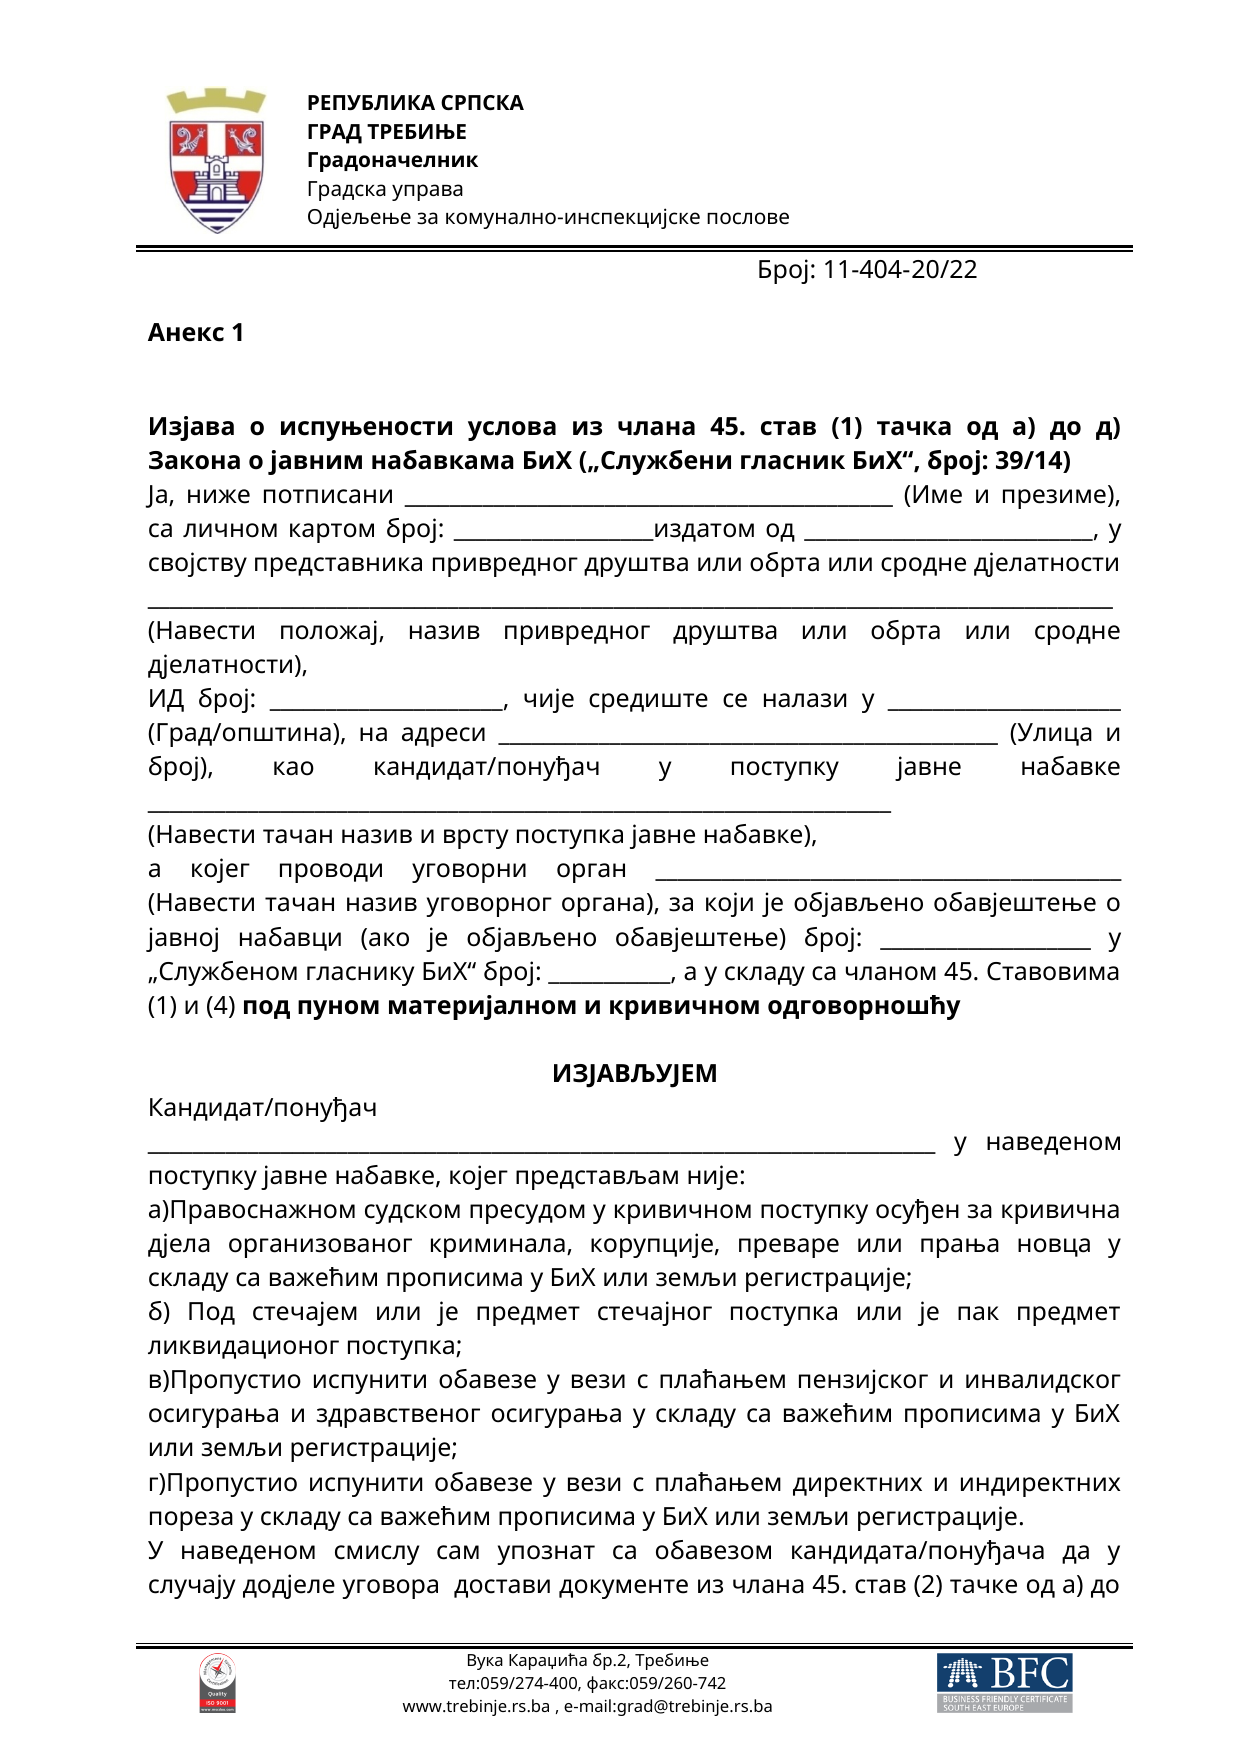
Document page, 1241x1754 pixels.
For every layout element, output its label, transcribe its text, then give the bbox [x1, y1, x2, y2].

text а којег проводи уговорни орган __________________________________________ (Навести тачан назив уговорног органа), за који је објављено обавјештење о јавној набавци (ако је објављено обавјештење) број: ___________________ у „Службеном гласнику БиХ“ број: ___________, а у складу са чланом 45. Ставовима (1) и (4) под пуном материјалном и кривичном одговорношћу [148, 851, 1122, 1021]
text ИД број: _____________________, чије средиште се налази у _____________________ (Град/општина), на адреси _____________________________________________ (Улица и број), као кандидат/понуђач у поступку јавне набавке ___________________________________________________________________ [148, 681, 1122, 817]
picture [199, 1653, 236, 1713]
picture [164, 86, 268, 234]
text б) Под стечајем или је предмет стечајног поступка или је пак предмет ликвидационог поступка; [148, 1294, 1122, 1362]
text ИЗЈАВЉУЈЕМ [148, 1055, 1122, 1089]
text Анекс 1 [148, 314, 1122, 348]
text _______________________________________________________________________________________ (Навести положај, назив привредног друштва или обрта или сродне дјелатности), [148, 578, 1122, 681]
text Кандидат/понуђач _______________________________________________________________________ у наведеном поступку јавне набавке, којег представљам није: [148, 1089, 1122, 1192]
text Изјава о испуњености услова из члана 45. став (1) тачка од а) до д) Закона о јавним набавкама БиХ („Службени гласник БиХ“, број: 39/14) [148, 408, 1122, 476]
text (Навести тачан назив и врсту поступка јавне набавке), [148, 817, 1122, 851]
text в)Пропустио испунити обавезе у вези с плаћањем пензијског и инвалидског осигурања и здравственог осигурања у складу са важећим прописима у БиХ или земљи регистрације; [148, 1362, 1122, 1464]
text г)Пропустио испунити обавезе у вези с плаћањем директних и индиректних пореза у складу са важећим прописима у БиХ или земљи регистрације. [148, 1464, 1122, 1532]
text Ја, ниже потписани ____________________________________________ (Име и презиме), са личном картом број: __________________издатом од __________________________, у својству представника привредног друштва или обрта или сродне дјелатности [148, 476, 1122, 578]
picture [937, 1653, 1073, 1713]
text а)Правоснажном судском пресудом у кривичном поступку осуђен за кривична дјела организованог криминала, корупције, преваре или прања новца у складу са важећим прописима у БиХ или земљи регистрације; [148, 1192, 1122, 1294]
